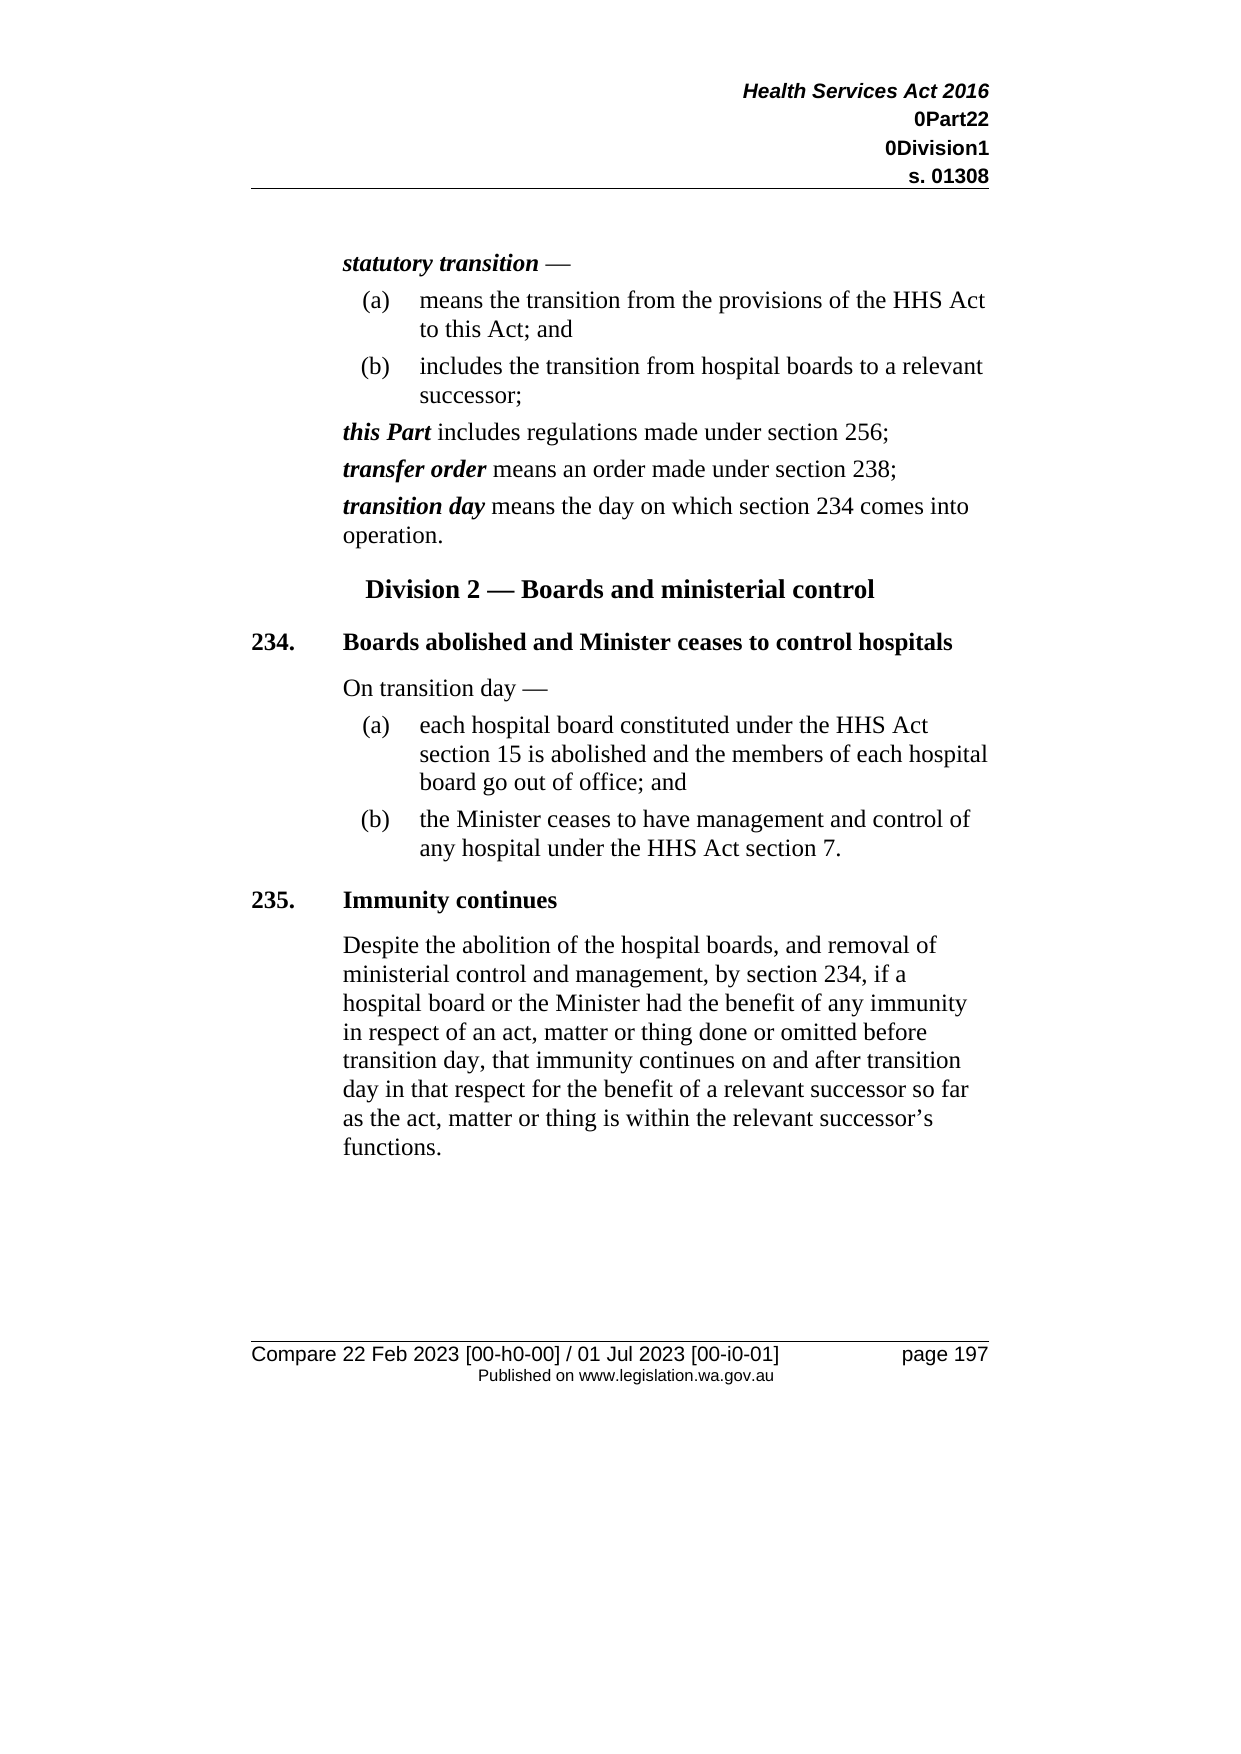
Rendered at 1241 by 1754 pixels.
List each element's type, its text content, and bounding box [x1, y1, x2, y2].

text (b) includes the transition from hospital boards to a relevant successor; [251, 351, 989, 408]
text this Part includes regulations made under section 256; [251, 417, 989, 446]
subtitle 235. Immunity continues [251, 885, 989, 914]
text transfer order means an order made under section 238; [251, 454, 989, 483]
subtitle Division 2 — Boards and ministerial control [251, 573, 989, 604]
text statutory transition — [251, 248, 989, 277]
text Despite the abolition of the hospital boards, and removal of ministerial control and management, by section 234, if a hospital board or the Minister had the benefit of any immunity in respect of an act, matter or thing done or omitted before transition day, that immunity continues on and after transition day in that respect for the benefit of a relevant successor so far as the act, matter or thing is within the relevant successor’s functions. [251, 930, 989, 1160]
text transition day means the day on which section 234 comes into operation. [251, 491, 989, 548]
text (b) the Minister ceases to have management and control of any hospital under the HHS Act section 7. [251, 804, 989, 862]
text (a) means the transition from the provisions of the HHS Act to this Act; and [251, 285, 989, 343]
subtitle 234. Boards abolished and Minister ceases to control hospitals [251, 627, 989, 656]
text On transition day — [251, 673, 989, 702]
text (a) each hospital board constituted under the HHS Act section 15 is abolished and the members of each hospital board go out of office; and [251, 710, 989, 796]
